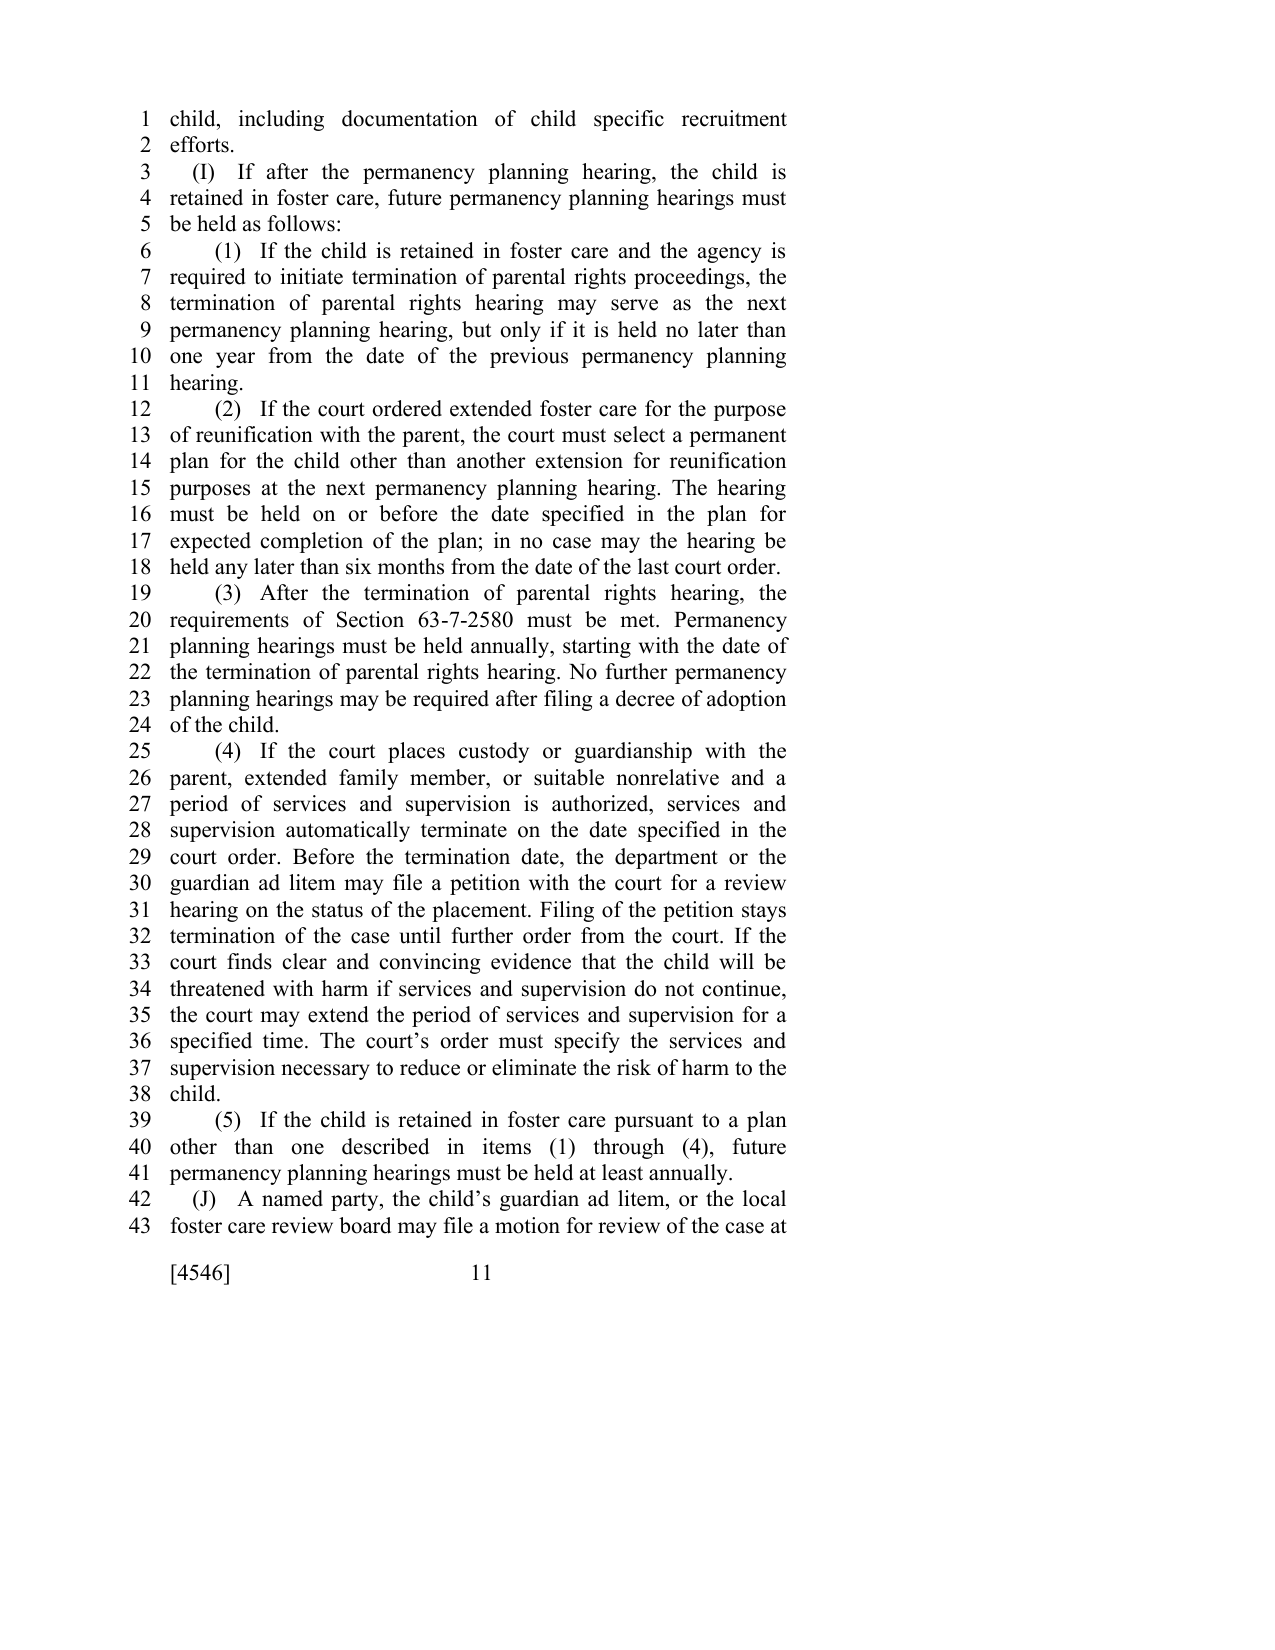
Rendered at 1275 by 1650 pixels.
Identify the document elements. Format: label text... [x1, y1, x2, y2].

text (5) If the child is retained in foster care pursuant to a plan other than one described in items (1) through (4), future permanency planning hearings must be held at least annually. [169, 1106, 787, 1186]
text (4) If the court places custody or guardianship with the parent, extended family member, or suitable nonrelative and a period of services and supervision is authorized, services and supervision automatically terminate on the date specified in the court order. Before the termination date, the department or the guardian ad litem may file a petition with the court for a review hearing on the status of the placement. Filing of the petition stays termination of the case until further order from the court. If the court finds clear and convincing evidence that the child will be threatened with harm if services and supervision do not continue, the court may extend the period of services and supervision for a specified time. The court’s order must specify the services and supervision necessary to reduce or eliminate the risk of harm to the child. [169, 737, 787, 1106]
text (2) If the court ordered extended foster care for the purpose of reunification with the parent, the court must select a permanent plan for the child other than another extension for reunification purposes at the next permanency planning hearing. The hearing must be held on or before the date specified in the plan for expected completion of the plan; in no case may the hearing be held any later than six months from the date of the last court order. [169, 395, 787, 579]
text (1) If the child is retained in foster care and the agency is required to initiate termination of parental rights proceedings, the termination of parental rights hearing may serve as the next permanency planning hearing, but only if it is held no later than one year from the date of the previous permanency planning hearing. [169, 237, 787, 395]
text (3) After the termination of parental rights hearing, the requirements of Section 63-7-2580 must be met. Permanency planning hearings must be held annually, starting with the date of the termination of parental rights hearing. No further permanency planning hearings may be required after filing a decree of adoption of the child. [169, 579, 787, 737]
text (I) If after the permanency planning hearing, the child is retained in foster care, future permanency planning hearings must be held as follows: [169, 158, 787, 237]
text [169, 105, 787, 158]
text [169, 1186, 787, 1238]
